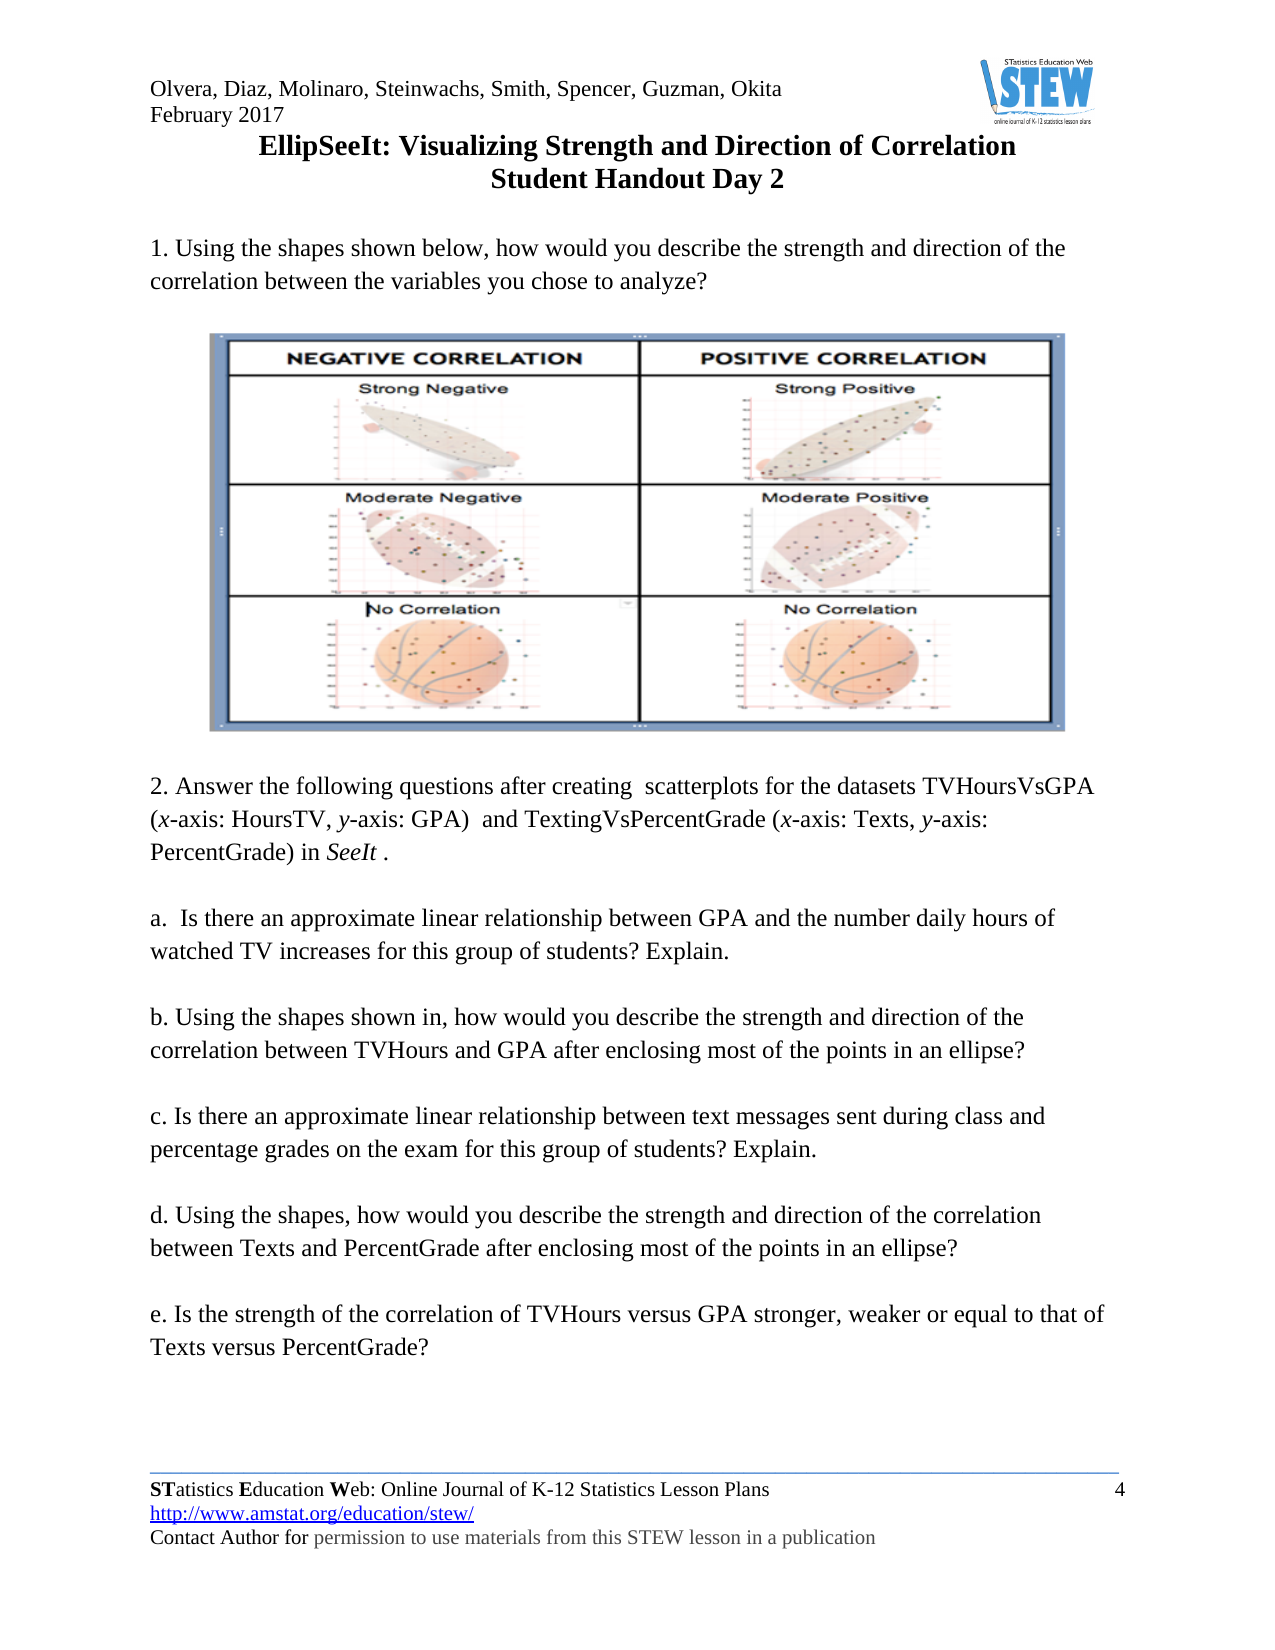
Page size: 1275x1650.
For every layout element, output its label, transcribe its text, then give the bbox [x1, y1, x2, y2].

text 1. Using the shapes shown below, how would you describe the strength and direction of the correlation between the variables you chose to analyze? [150, 233, 1125, 294]
text e. Is the strength of the correlation of TVHours versus GPA stronger, weaker or equal to that of Texts versus PercentGrade? [150, 1299, 1125, 1361]
text b. Using the shapes shown in, how would you describe the strength and direction of the correlation between TVHours and GPA after enclosing most of the points in an ellipse? [150, 1002, 1125, 1064]
picture [207, 331, 1068, 734]
text Student Handout Day 2 [150, 161, 1125, 195]
text a. Is there an approximate linear relationship between GPA and the number daily hours of watched TV increases for this group of students? Explain. [150, 903, 1125, 965]
text c. Is there an approximate linear relationship between text messages sent during class and percentage grades on the exam for this group of students? Explain. [150, 1101, 1125, 1163]
text 2. Answer the following questions after creating scatterplots for the datasets TVHoursVsGPA (x-axis: HoursTV, y-axis: GPA) and TextingVsPercentGrade (x-axis: Texts, y-axis: PercentGrade) in SeeIt . [150, 771, 1125, 866]
picture [979, 57, 1096, 124]
text EllipSeeIt: Visualizing Strength and Direction of Correlation [150, 128, 1125, 161]
text d. Using the shapes, how would you describe the strength and direction of the correlation between Texts and PercentGrade after enclosing most of the points in an ellipse? [150, 1200, 1125, 1262]
